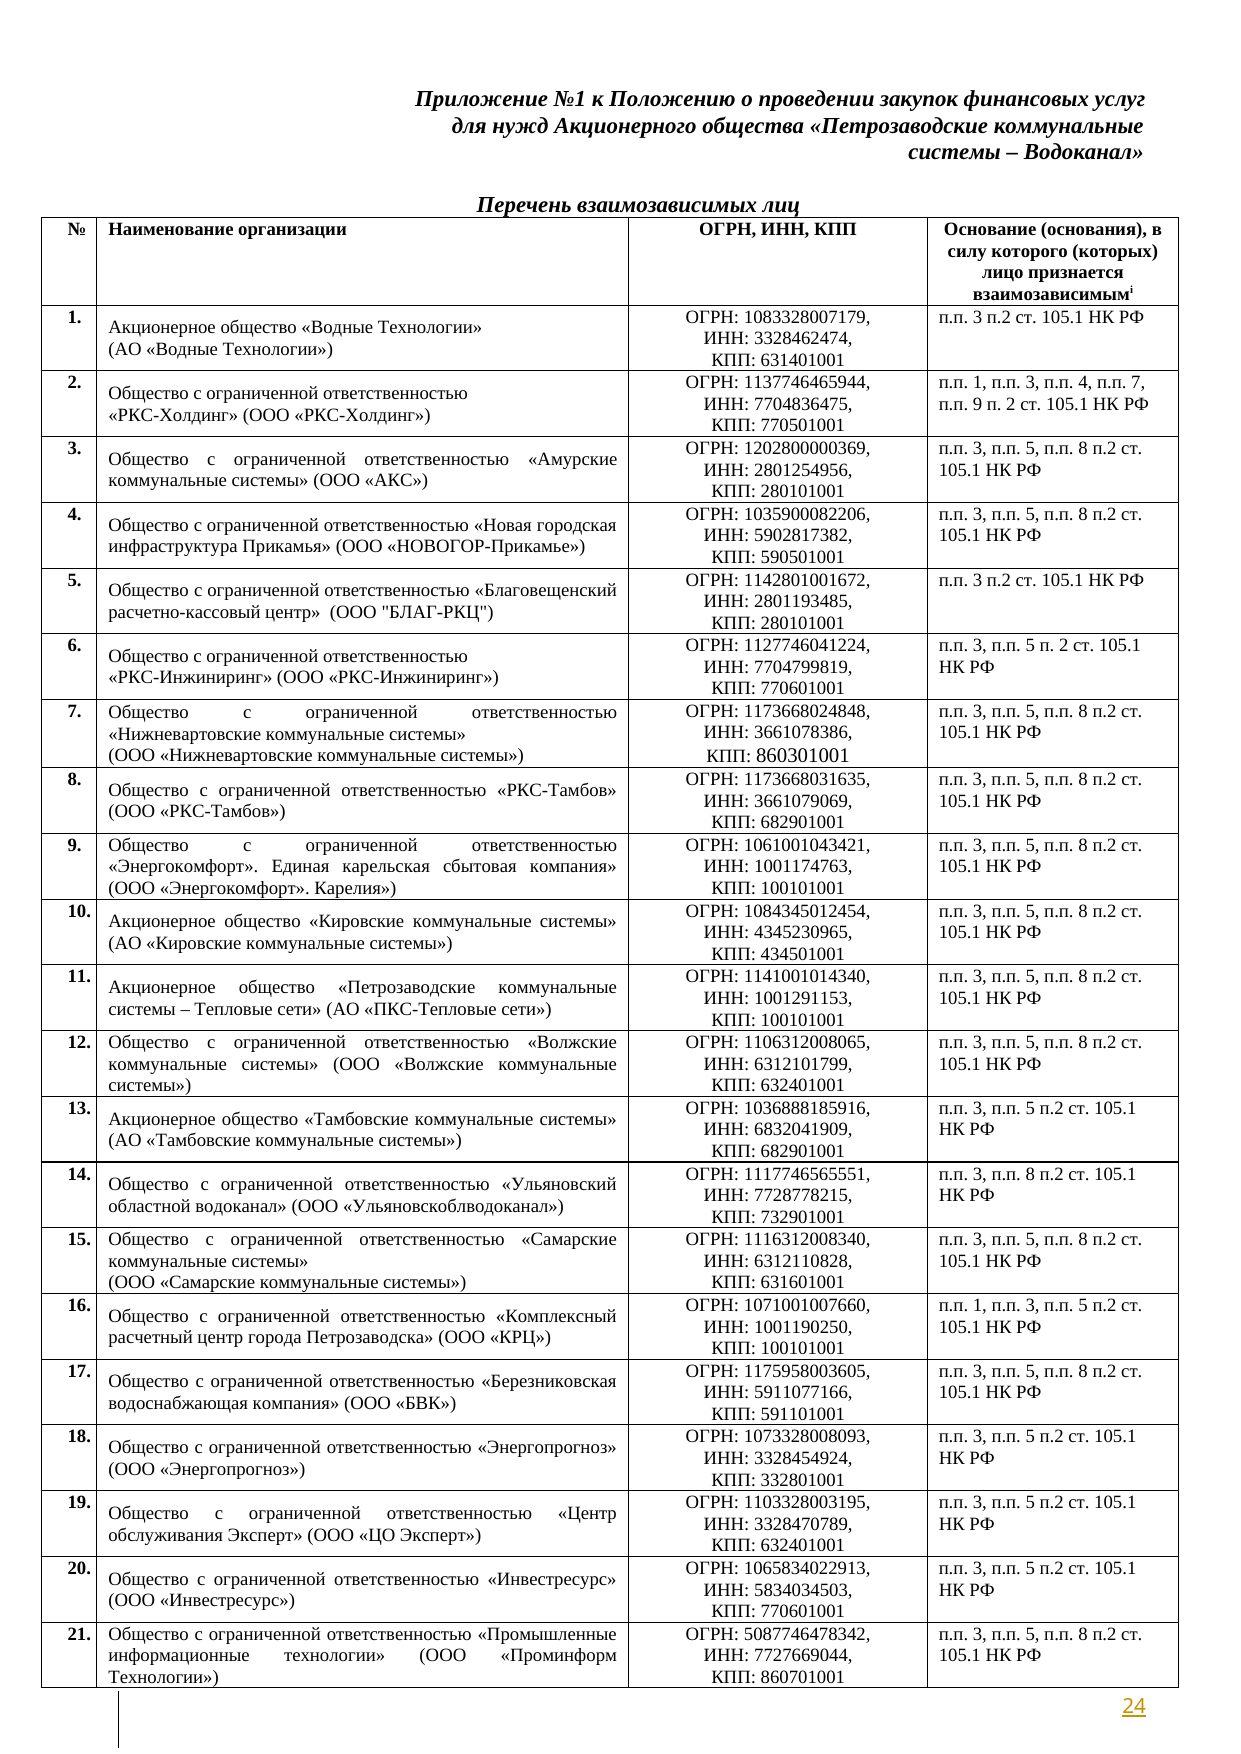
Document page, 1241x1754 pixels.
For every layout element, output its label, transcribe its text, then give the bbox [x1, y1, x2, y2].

table_cell п.п. 3, п.п. 5 п.2 ст. 105.1 НК РФ [928, 1557, 1178, 1622]
table_cell п.п. 3 п.2 ст. 105.1 НК РФ [928, 306, 1178, 370]
table_cell [42, 1228, 96, 1293]
table_cell [42, 768, 96, 833]
table_cell ОГРН: 1073328008093, ИНН: 3328454924, КПП: 332801001 [629, 1425, 927, 1490]
table_cell ОГРН: 1071001007660, ИНН: 1001190250, КПП: 100101001 [629, 1294, 927, 1359]
table_cell п.п. 3, п.п. 5, п.п. 8 п.2 ст. 105.1 НК РФ [928, 1228, 1178, 1293]
table_cell ОГРН: 1065834022913, ИНН: 5834034503, КПП: 770601001 [629, 1557, 927, 1622]
table_cell Акционерное общество «Тамбовские коммунальные системы» (АО «Тамбовские коммунальные системы») [97, 1097, 628, 1161]
table_cell Общество с ограниченной ответственностью «Промышленные информационные технологии» (ООО «Проминформ Технологии») [97, 1623, 628, 1687]
table_cell [42, 569, 96, 633]
table_cell Общество с ограниченной ответственностью «Благовещенский расчетно-кассовый центр» (ООО "БЛАГ-РКЦ") [97, 569, 628, 633]
table_cell [42, 1557, 96, 1622]
table_cell п.п. 3, п.п. 5, п.п. 8 п.2 ст. 105.1 НК РФ [928, 768, 1178, 833]
table_cell [42, 1623, 96, 1687]
table_cell ОГРН: 1175958003605, ИНН: 5911077166, КПП: 591101001 [629, 1360, 927, 1424]
table_cell [42, 1097, 96, 1161]
table_cell [42, 306, 96, 370]
table_cell ОГРН: 1202800000369, ИНН: 2801254956, КПП: 280101001 [629, 437, 927, 502]
table_cell п.п. 3, п.п. 5, п.п. 8 п.2 ст. 105.1 НК РФ [928, 834, 1178, 898]
table_cell ОГРН: 1061001043421, ИНН: 1001174763, КПП: 100101001 [629, 834, 927, 898]
table_cell Общество с ограниченной ответственностью «РКС-Холдинг» (ООО «РКС-Холдинг») [97, 371, 628, 436]
table_cell [42, 634, 96, 699]
table_header ОГРН, ИНН, КПП [629, 218, 927, 304]
text Перечень взаимозависимых лиц [133, 191, 1146, 217]
table_cell Общество с ограниченной ответственностью «Энергопрогноз» (ООО «Энергопрогноз») [97, 1425, 628, 1490]
table_cell [42, 700, 96, 767]
table_cell ОГРН: 1142801001672, ИНН: 2801193485, КПП: 280101001 [629, 569, 927, 633]
table_cell ОГРН: 1137746465944, ИНН: 7704836475, КПП: 770501001 [629, 371, 927, 436]
text Приложение №1 к Положению о проведении закупок финансовых услуг [133, 85, 1146, 112]
table_cell п.п. 3, п.п. 5 п.2 ст. 105.1 НК РФ [928, 1097, 1178, 1161]
text системы – Водоканал» [133, 138, 1146, 164]
table_cell [42, 1031, 96, 1096]
table_cell [42, 1360, 96, 1424]
table_cell [42, 900, 96, 964]
table_cell ОГРН: 1127746041224, ИНН: 7704799819, КПП: 770601001 [629, 634, 927, 699]
table_cell п.п. 1, п.п. 3, п.п. 5 п.2 ст. 105.1 НК РФ [928, 1294, 1178, 1359]
table_cell [42, 834, 96, 898]
table_cell Общество с ограниченной ответственностью «Центр обслуживания Эксперт» (ООО «ЦО Эксперт») [97, 1491, 628, 1556]
table_cell п.п. 3, п.п. 8 п.2 ст. 105.1 НК РФ [928, 1163, 1178, 1227]
table_cell п.п. 3, п.п. 5 п.2 ст. 105.1 НК РФ [928, 1491, 1178, 1556]
table_cell ОГРН: 1106312008065, ИНН: 6312101799, КПП: 632401001 [629, 1031, 927, 1096]
table_cell Акционерное общество «Петрозаводские коммунальные системы – Тепловые сети» (АО «ПКС-Тепловые сети») [97, 965, 628, 1030]
table_header Основание (основания), в силу которого (которых) лицо признается взаимозависимым [928, 218, 1178, 304]
table_cell ОГРН: 1117746565551, ИНН: 7728778215, КПП: 732901001 [629, 1163, 927, 1227]
table_cell Общество с ограниченной ответственностью «Волжские коммунальные системы» (ООО «Волжские коммунальные системы») [97, 1031, 628, 1096]
table_cell п.п. 3, п.п. 5, п.п. 8 п.2 ст. 105.1 НК РФ [928, 1623, 1178, 1687]
table_cell п.п. 1, п.п. 3, п.п. 4, п.п. 7, п.п. 9 п. 2 ст. 105.1 НК РФ [928, 371, 1178, 436]
table_cell ОГРН: 1084345012454, ИНН: 4345230965, КПП: 434501001 [629, 900, 927, 964]
table_cell п.п. 3, п.п. 5, п.п. 8 п.2 ст. 105.1 НК РФ [928, 965, 1178, 1030]
table_cell Общество с ограниченной ответственностью «Березниковская водоснабжающая компания» (ООО «БВК») [97, 1360, 628, 1424]
table_cell [42, 965, 96, 1030]
table_cell ОГРН: 1141001014340, ИНН: 1001291153, КПП: 100101001 [629, 965, 927, 1030]
table_cell Акционерное общество «Кировские коммунальные системы» (АО «Кировские коммунальные системы») [97, 900, 628, 964]
table_cell п.п. 3, п.п. 5, п.п. 8 п.2 ст. 105.1 НК РФ [928, 437, 1178, 502]
table_cell п.п. 3, п.п. 5, п.п. 8 п.2 ст. 105.1 НК РФ [928, 503, 1178, 567]
table_cell [42, 371, 96, 436]
table_cell Общество с ограниченной ответственностью «Нижневартовские коммунальные системы» (ООО «Нижневартовские коммунальные системы») [97, 700, 628, 767]
table_cell ОГРН: 1036888185916, ИНН: 6832041909, КПП: 682901001 [629, 1097, 927, 1161]
table_cell п.п. 3 п.2 ст. 105.1 НК РФ [928, 569, 1178, 633]
table_cell п.п. 3, п.п. 5 п. 2 ст. 105.1 НК РФ [928, 634, 1178, 699]
table_cell Общество с ограниченной ответственностью «Энергокомфорт». Единая карельская сбытовая компания» (ООО «Энергокомфорт». Карелия») [97, 834, 628, 898]
table_cell Общество с ограниченной ответственностью «Амурские коммунальные системы» (ООО «АКС») [97, 437, 628, 502]
table_cell Общество с ограниченной ответственностью «Самарские коммунальные системы» (ООО «Самарские коммунальные системы») [97, 1228, 628, 1293]
table_cell ОГРН: 5087746478342, ИНН: 7727669044, КПП: 860701001 [629, 1623, 927, 1687]
table_cell п.п. 3, п.п. 5, п.п. 8 п.2 ст. 105.1 НК РФ [928, 1360, 1178, 1424]
table_cell ОГРН: 1083328007179, ИНН: 3328462474, КПП: 631401001 [629, 306, 927, 370]
table_cell Общество с ограниченной ответственностью «Новая городская инфраструктура Прикамья» (ООО «НОВОГОР-Прикамье») [97, 503, 628, 567]
table_cell Общество с ограниченной ответственностью «РКС-Инжиниринг» (ООО «РКС-Инжиниринг») [97, 634, 628, 699]
table_cell [42, 1163, 96, 1227]
table_cell п.п. 3, п.п. 5, п.п. 8 п.2 ст. 105.1 НК РФ [928, 700, 1178, 767]
table_cell ОГРН: 1173668024848, ИНН: 3661078386, КПП: 860301001 [629, 700, 927, 767]
table_cell [42, 1294, 96, 1359]
table_cell п.п. 3, п.п. 5 п.2 ст. 105.1 НК РФ [928, 1425, 1178, 1490]
table_cell ОГРН: 1173668031635, ИНН: 3661079069, КПП: 682901001 [629, 768, 927, 833]
table_cell [42, 437, 96, 502]
table_cell [42, 1425, 96, 1490]
table_header № [42, 218, 96, 304]
table_cell ОГРН: 1035900082206, ИНН: 5902817382, КПП: 590501001 [629, 503, 927, 567]
table_cell [42, 1491, 96, 1556]
table_cell Общество с ограниченной ответственностью «Инвестресурс» (ООО «Инвестресурс») [97, 1557, 628, 1622]
text для нужд Акционерного общества «Петрозаводские коммунальные [133, 112, 1146, 138]
table_cell Акционерное общество «Водные Технологии» (АО «Водные Технологии») [97, 306, 628, 370]
table_cell п.п. 3, п.п. 5, п.п. 8 п.2 ст. 105.1 НК РФ [928, 1031, 1178, 1096]
table_cell Общество с ограниченной ответственностью «РКС-Тамбов» (ООО «РКС-Тамбов») [97, 768, 628, 833]
table_cell Общество с ограниченной ответственностью «Ульяновский областной водоканал» (ООО «Ульяновскоблводоканал») [97, 1163, 628, 1227]
table_cell п.п. 3, п.п. 5, п.п. 8 п.2 ст. 105.1 НК РФ [928, 900, 1178, 964]
table_cell [42, 503, 96, 567]
table_cell Общество с ограниченной ответственностью «Комплексный расчетный центр города Петрозаводска» (ООО «КРЦ») [97, 1294, 628, 1359]
table_cell ОГРН: 1116312008340, ИНН: 6312110828, КПП: 631601001 [629, 1228, 927, 1293]
table_cell ОГРН: 1103328003195, ИНН: 3328470789, КПП: 632401001 [629, 1491, 927, 1556]
table_header Наименование организации [97, 218, 628, 304]
